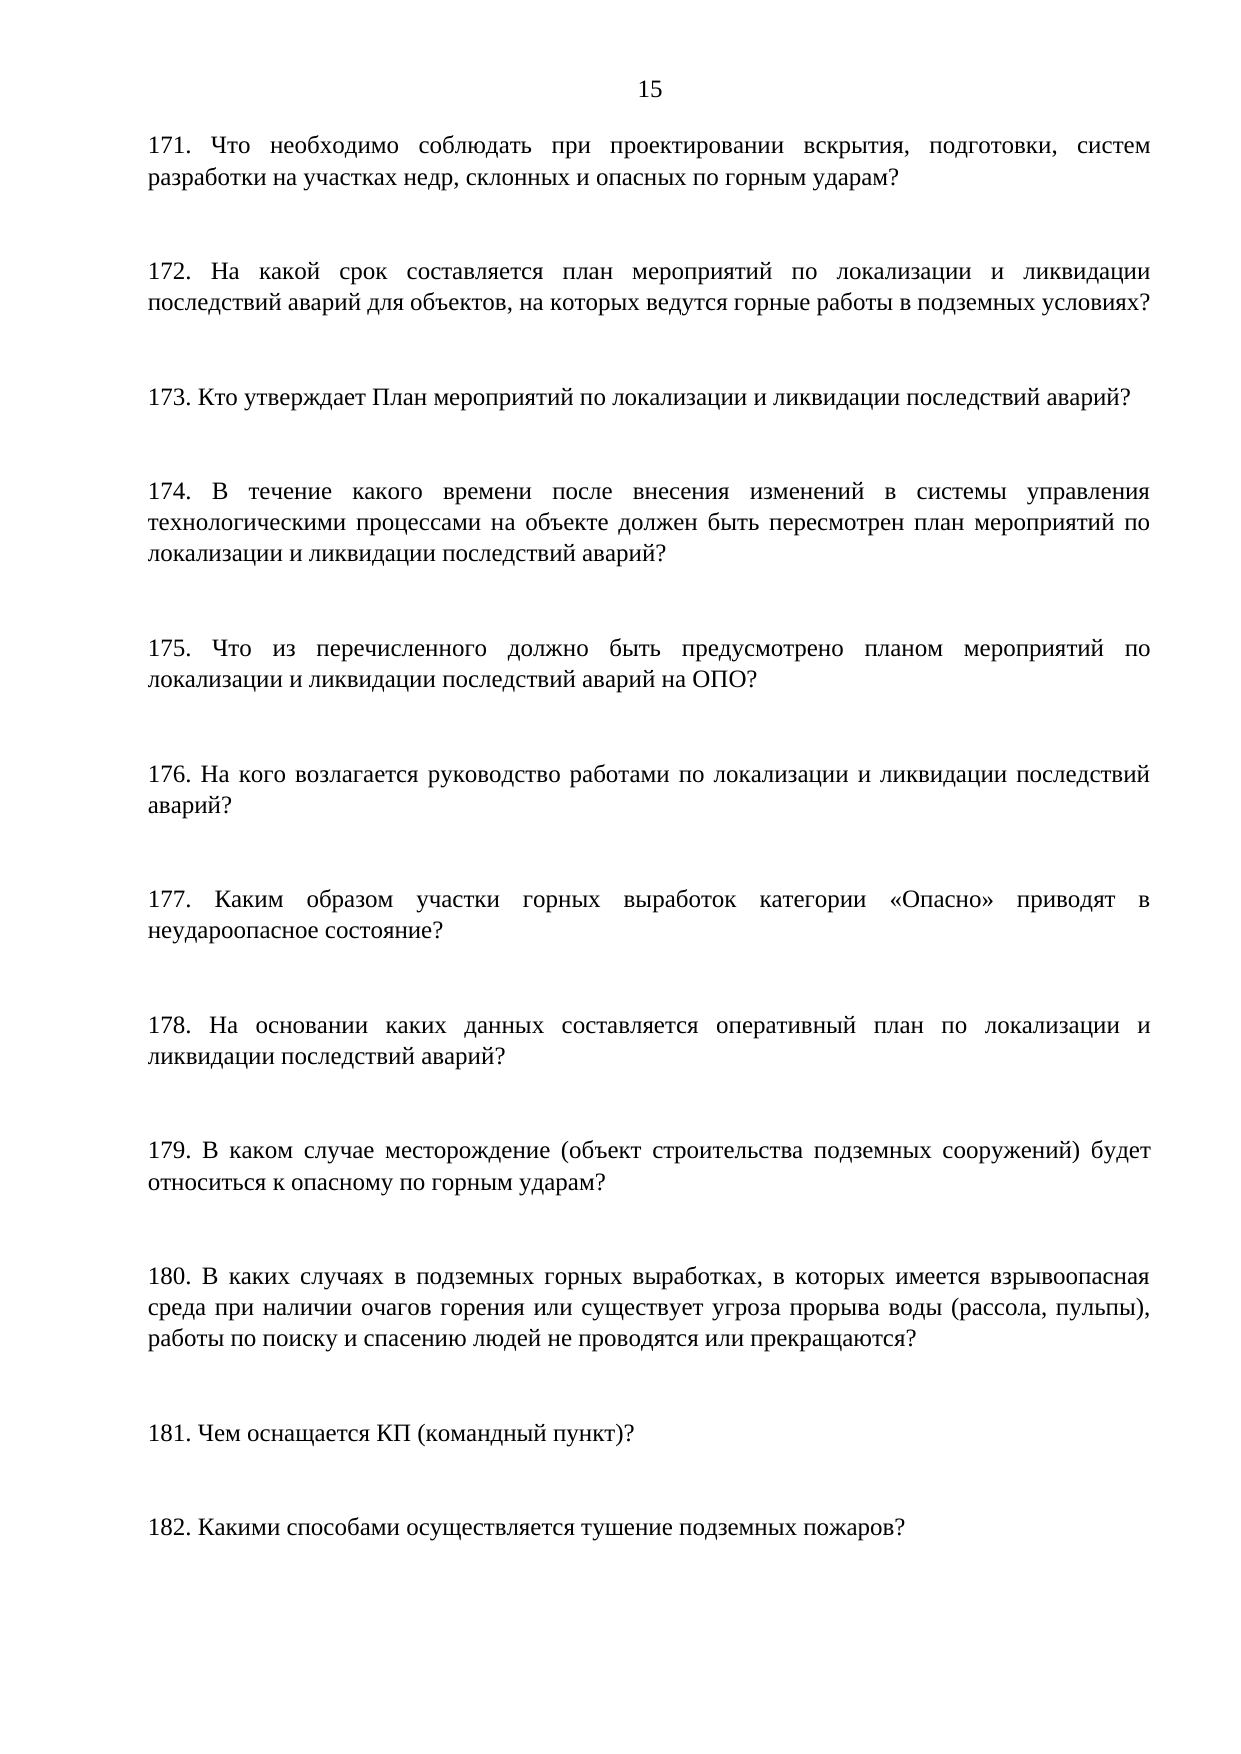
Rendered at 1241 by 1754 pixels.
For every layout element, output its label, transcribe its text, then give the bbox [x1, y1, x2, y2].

text 178. На основании каких данных составляется оперативный план по локализации и ликвидации последствий аварий? [148, 1010, 1152, 1070]
text 173. Кто утверждает План мероприятий по локализации и ликвидации последствий аварий? [148, 382, 1152, 411]
text 174. В течение какого времени после внесения изменений в системы управления технологическими процессами на объекте должен быть пересмотрен план мероприятий по локализации и ликвидации последствий аварий? [148, 476, 1152, 567]
text 172. На какой срок составляется план мероприятий по локализации и ликвидации последствий аварий для объектов, на которых ведутся горные работы в подземных условиях? [148, 256, 1152, 316]
text 176. На кого возлагается руководство работами по локализации и ликвидации последствий аварий? [148, 759, 1152, 818]
text 175. Что из перечисленного должно быть предусмотрено планом мероприятий по локализации и ликвидации последствий аварий на ОПО? [148, 633, 1152, 693]
text 177. Каким образом участки горных выработок категории «Опасно» приводят в неудароопасное состояние? [148, 884, 1152, 944]
text 180. В каких случаях в подземных горных выработках, в которых имеется взрывоопасная среда при наличии очагов горения или существует угроза прорыва воды (рассола, пульпы), работы по поиску и спасению людей не проводятся или прекращаются? [148, 1261, 1152, 1352]
text 181. Чем оснащается КП (командный пункт)? [148, 1418, 1152, 1447]
text 182. Какими способами осуществляется тушение подземных пожаров? [148, 1512, 1152, 1541]
text 171. Что необходимо соблюдать при проектировании вскрытия, подготовки, систем разработки на участках недр, склонных и опасных по горным ударам? [148, 131, 1152, 190]
text 179. В каком случае месторождение (объект строительства подземных сооружений) будет относиться к опасному по горным ударам? [148, 1136, 1152, 1195]
